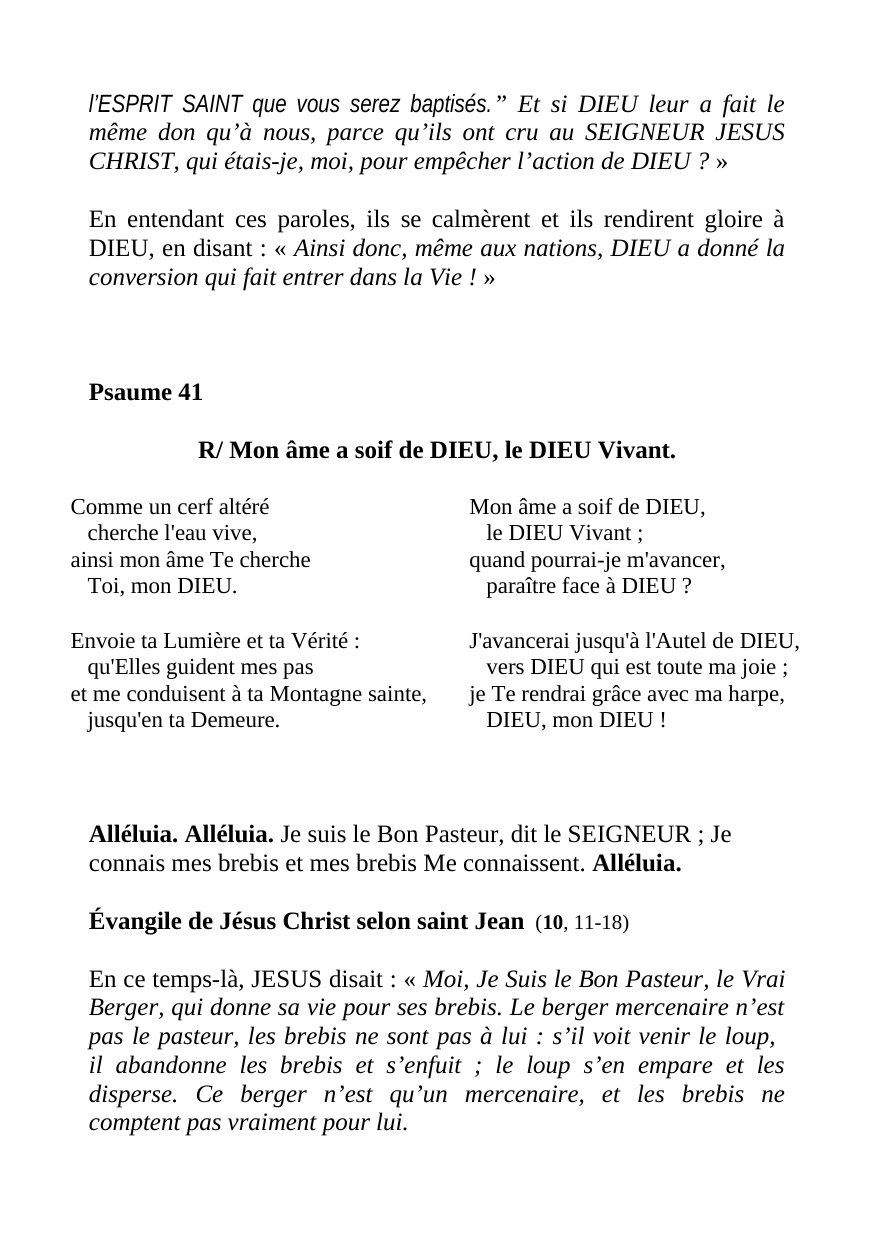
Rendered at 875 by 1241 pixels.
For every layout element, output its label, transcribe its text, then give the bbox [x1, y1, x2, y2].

text Alléluia. Alléluia. Je suis le Bon Pasteur, dit le SEIGNEUR ; Je connais mes brebis et mes brebis Me connaissent. Alléluia. [89, 790, 785, 877]
text R/ Mon âme a soif de DIEU, le DIEU Vivant. [89, 435, 785, 493]
text En entendant ces paroles, ils se calmèrent et ils rendirent gloire à DIEU, en disant : « Ainsi donc, même aux nations, DIEU a donné la conversion qui fait entrer dans la Vie ! » [89, 204, 785, 290]
text En ce temps-là, JESUS disait : « Moi, Je Suis le Bon Pasteur, le Vrai Berger, qui donne sa vie pour ses brebis. Le berger mercenaire n’est pas le pasteur, les brebis ne sont pas à lui : s’il voit venir le loup, il abandonne les brebis et s’enfuit ; le loup s’en empare et les disperse. Ce berger n’est qu’un mercenaire, et les brebis ne comptent pas vraiment pour lui. [89, 964, 785, 1136]
table_cell Envoie ta Lumière et ta Vérité : qu'Elles guident mes pas et me conduisent à ta Montagne sainte, jusqu'en ta Demeure. [59, 627, 458, 732]
text Psaume 41 [89, 377, 785, 406]
text Évangile de Jésus Christ selon saint Jean (10, 11-18) [89, 906, 785, 934]
table_header Mon âme a soif de DIEU, le DIEU Vivant ; quand pourrai-je m'avancer, paraître face à DIEU ? [458, 493, 827, 627]
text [89, 89, 785, 175]
table_header Comme un cerf altéré cherche l'eau vive, ainsi mon âme Te cherche Toi, mon DIEU. [59, 493, 458, 627]
table_cell J'avancerai jusqu'à l'Autel de DIEU, vers DIEU qui est toute ma joie ; je Te rendrai grâce avec ma harpe, DIEU, mon DIEU ! [458, 627, 827, 732]
